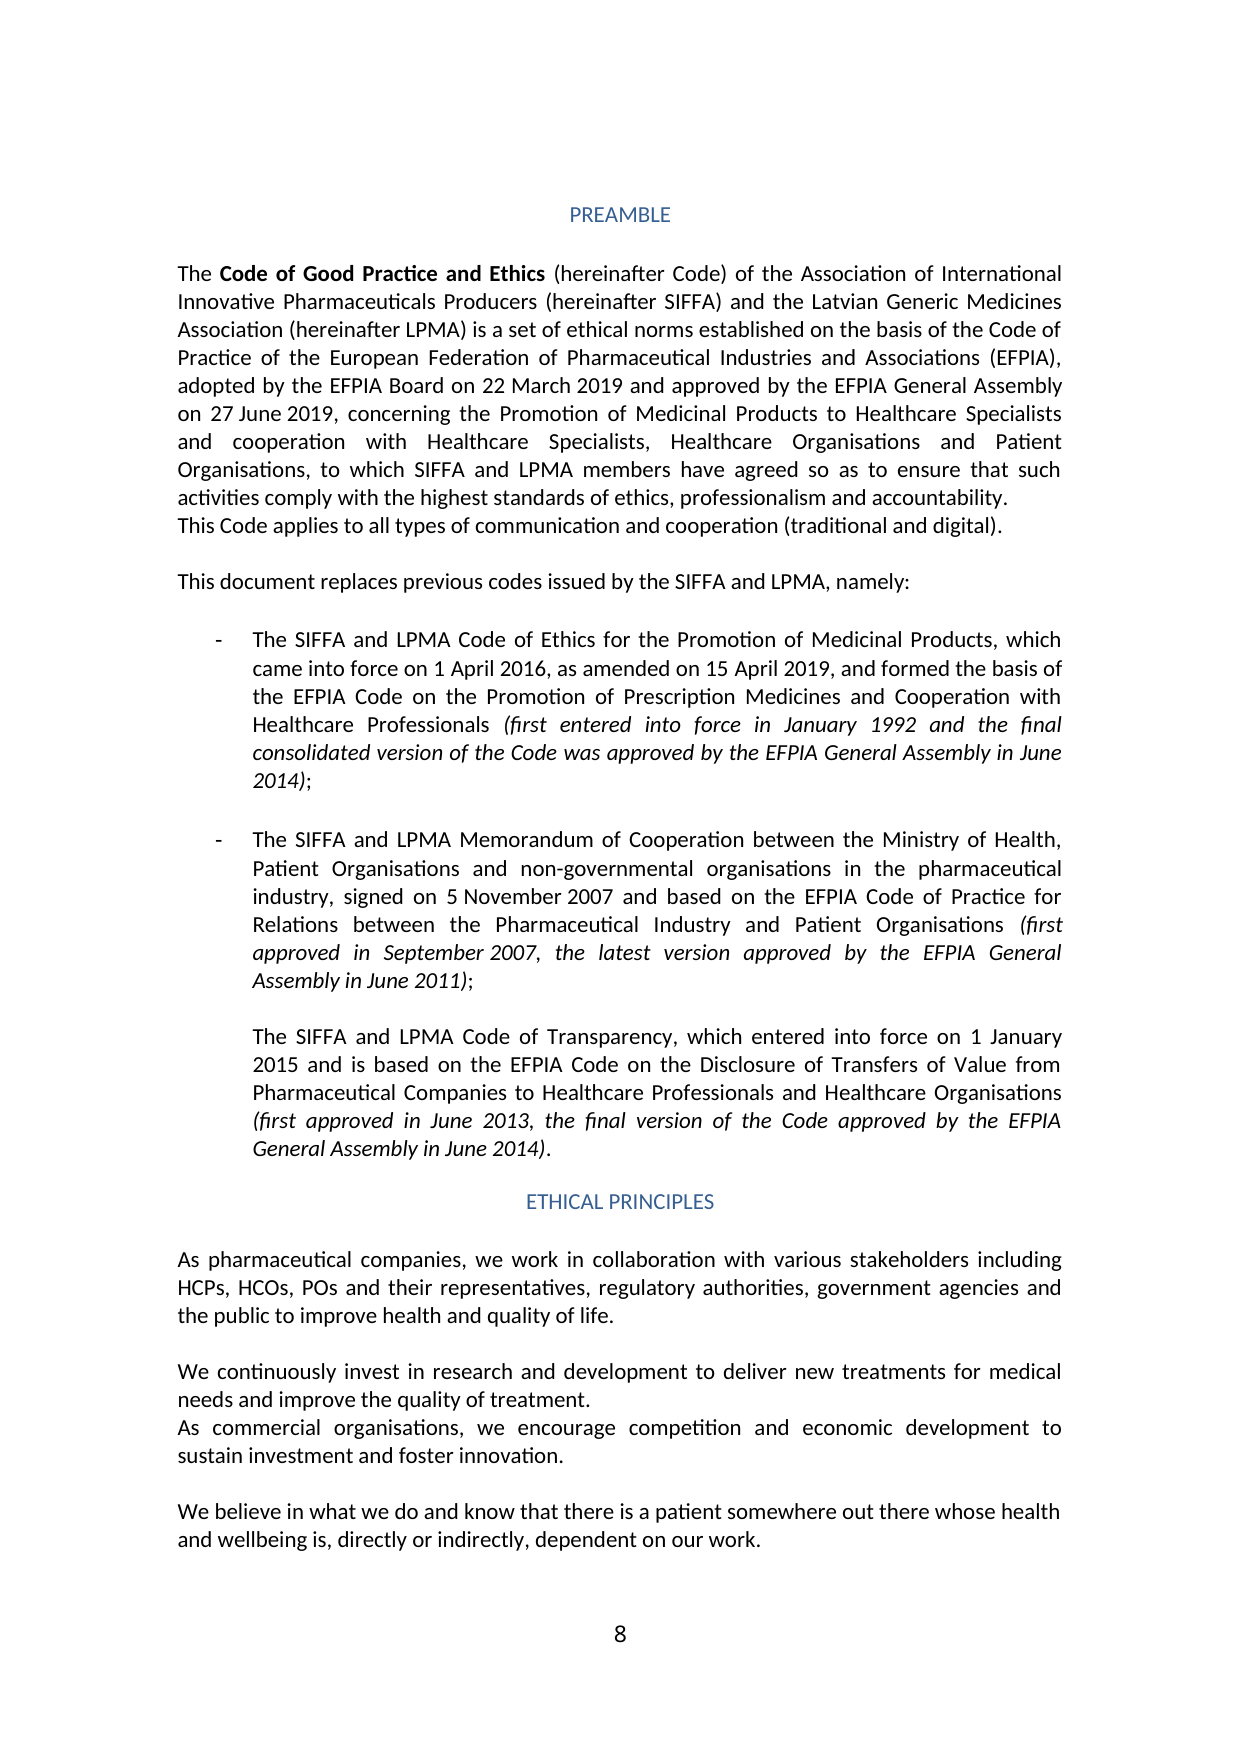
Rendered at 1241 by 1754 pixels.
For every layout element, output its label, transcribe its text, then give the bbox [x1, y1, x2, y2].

subtitle ETHICAL PRINCIPLES [177, 1187, 1063, 1215]
text As pharmaceutical companies, we work in collaboration with various stakeholders including HCPs, HCOs, POs and their representatives, regulatory authorities, government agencies and the public to improve health and quality of life. [177, 1245, 1063, 1329]
text We believe in what we do and know that there is a patient somewhere out there whose health and wellbeing is, directly or indirectly, dependent on our work. [177, 1497, 1063, 1553]
subtitle PREAMBLE [177, 201, 1063, 229]
text This document replaces previous codes issued by the SIFFA and LPMA, namely: [177, 567, 1063, 595]
text We continuously invest in research and development to deliver new treatments for medical needs and improve the quality of treatment. [177, 1357, 1063, 1413]
text As commercial organisations, we encourage competition and economic development to sustain investment and foster innovation. [177, 1413, 1063, 1469]
text This Code applies to all types of communication and cooperation (traditional and digital). [177, 511, 1063, 539]
text The Code of Good Practice and Ethics (hereinafter Code) of the Association of International Innovative Pharmaceuticals Producers (hereinafter SIFFA) and the Latvian Generic Medicines Association (hereinafter LPMA) is a set of ethical norms established on the basis of the Code of Practice of the European Federation of Pharmaceutical Industries and Associations (EFPIA), adopted by the EFPIA Board on 22 March 2019 and approved by the EFPIA General Assembly on 27 June 2019, concerning the Promotion of Medicinal Products to Healthcare Specialists and cooperation with Healthcare Specialists, Healthcare Organisations and Patient Organisations, to which SIFFA and LPMA members have agreed so as to ensure that such activities comply with the highest standards of ethics, professionalism and accountability. [177, 259, 1063, 511]
text The SIFFA and LPMA Code of Transparency, which entered into force on 1 January 2015 and is based on the EFPIA Code on the Disclosure of Transfers of Value from Pharmaceutical Companies to Healthcare Professionals and Healthcare Organisations (first approved in June 2013, the final version of the Code approved by the EFPIA General Assembly in June 2014). [252, 1022, 1063, 1162]
list The SIFFA and LPMA Code of Ethics for the Promotion of Medicinal Products, which came into force on 1 April 2016, as amended on 15 April 2019, and formed the basis of the EFPIA Code on the Promotion of Prescription Medicines and Cooperation with Healthcare Professionals (first entered into force in January 1992 and the final consolidated version of the Code was approved by the EFPIA General Assembly in June 2014); [215, 623, 1063, 794]
list The SIFFA and LPMA Memorandum of Cooperation between the Ministry of Health, Patient Organisations and non-governmental organisations in the pharmaceutical industry, signed on 5 November 2007 and based on the EFPIA Code of Practice for Relations between the Pharmaceutical Industry and Patient Organisations (first approved in September 2007, the latest version approved by the EFPIA General Assembly in June 2011); [215, 822, 1063, 994]
